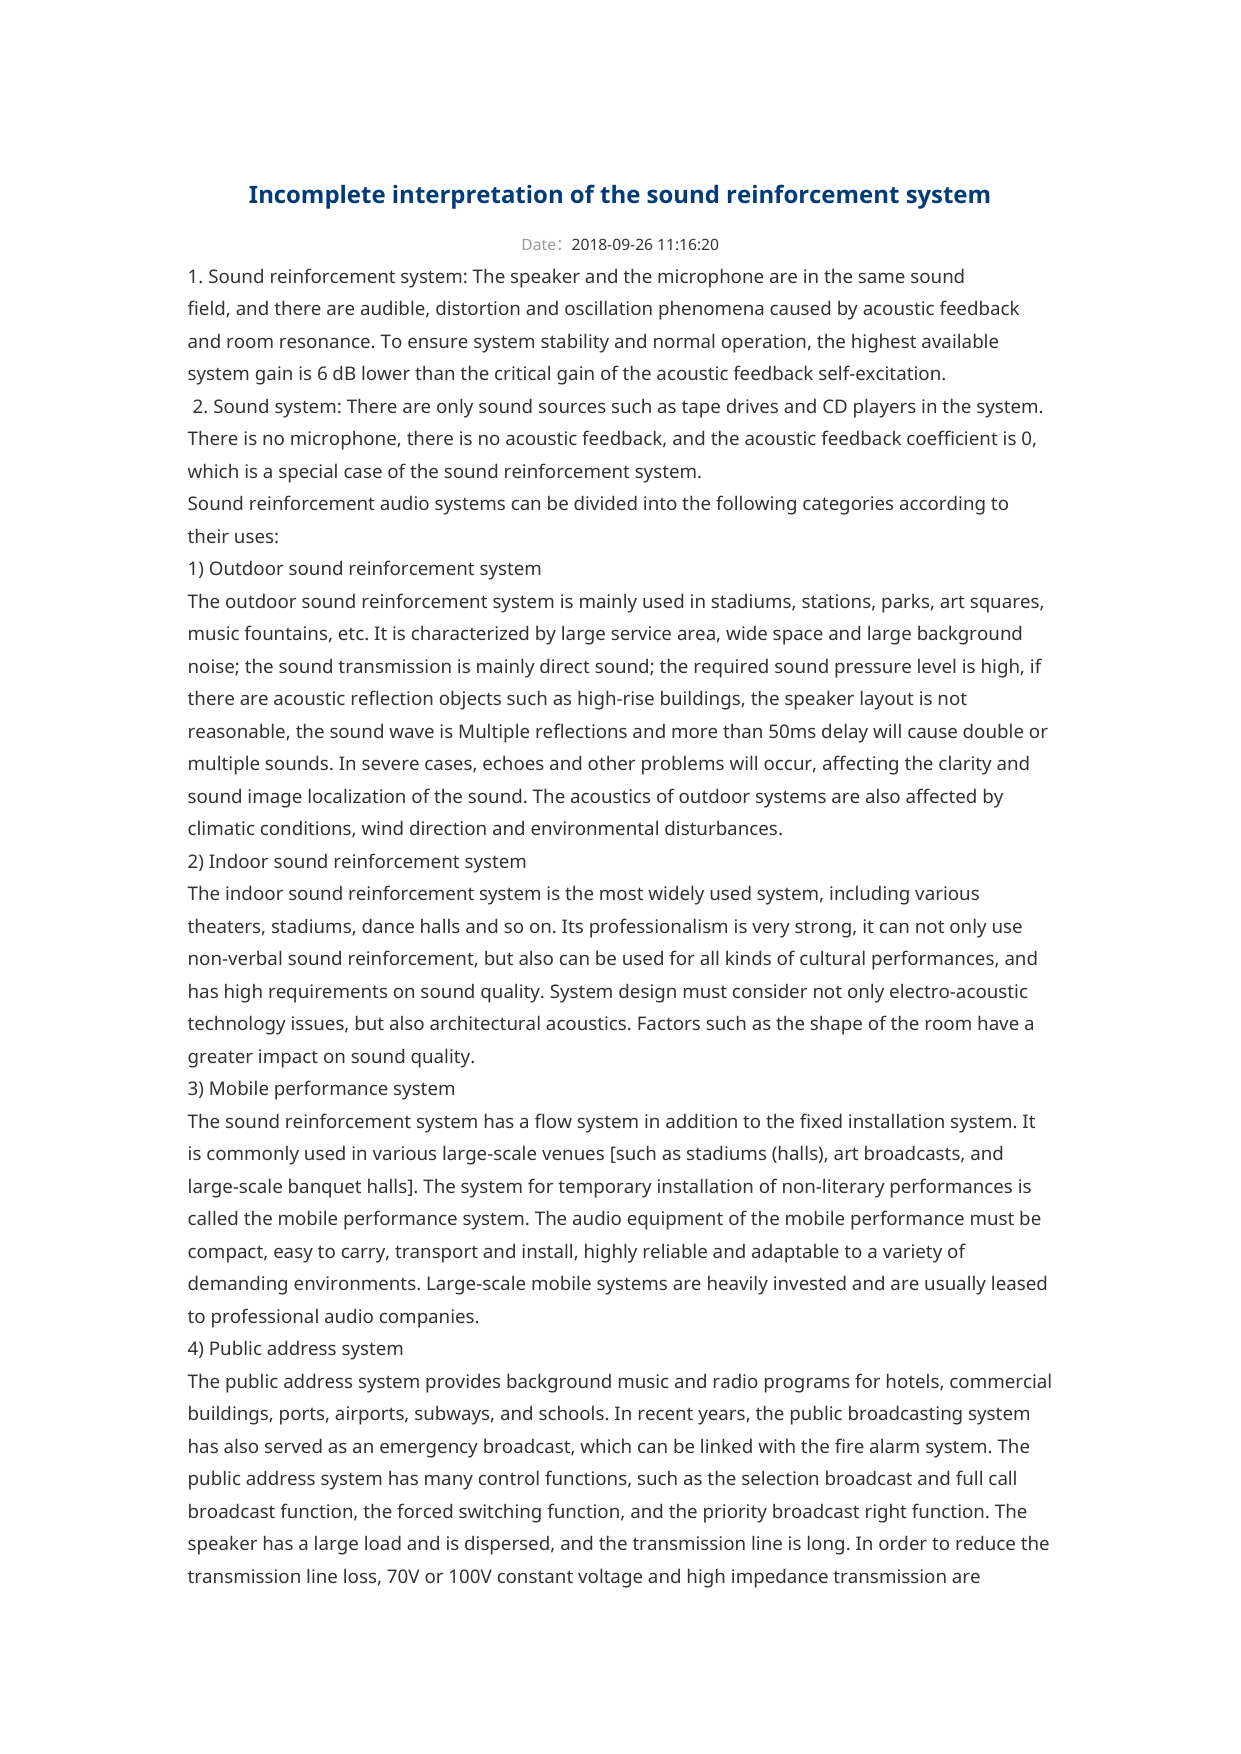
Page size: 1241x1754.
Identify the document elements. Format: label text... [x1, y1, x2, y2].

text 1) Outdoor sound reinforcement system [187, 552, 1053, 584]
text 2) Indoor sound reinforcement system [187, 844, 1053, 877]
text The indoor sound reinforcement system is the most widely used system, including various theaters, stadiums, dance halls and so on. Its professionalism is very strong, it can not only use non-verbal sound reinforcement, but also can be used for all kinds of cultural performances, and has high requirements on sound quality. System design must consider not only electro-acoustic technology issues, but also architectural acoustics. Factors such as the shape of the room have a greater impact on sound quality. [187, 877, 1053, 1072]
text 1. Sound reinforcement system: The speaker and the microphone are in the same sound [187, 259, 1053, 292]
text field, and there are audible, distortion and oscillation phenomena caused by acoustic feedback and room resonance. To ensure system stability and normal operation, the highest available system gain is 6 dB lower than the critical gain of the acoustic feedback self-excitation. [187, 292, 1053, 389]
text 4) Public address system [187, 1332, 1053, 1364]
text The outdoor sound reinforcement system is mainly used in stadiums, stations, parks, art squares, music fountains, etc. It is characterized by large service area, wide space and large background noise; the sound transmission is mainly direct sound; the required sound pressure level is high, if there are acoustic reflection objects such as high-rise buildings, the speaker layout is not reasonable, the sound wave is Multiple reflections and more than 50ms delay will cause double or multiple sounds. In severe cases, echoes and other problems will occur, affecting the clarity and sound image localization of the sound. The acoustics of outdoor systems are also affected by climatic conditions, wind direction and environmental disturbances. [187, 584, 1053, 844]
text Date：2018-09-26 11:16:20 [187, 227, 1053, 259]
text Sound reinforcement audio systems can be divided into the following categories according to their uses: [187, 487, 1053, 552]
text The sound reinforcement system has a flow system in addition to the fixed installation system. It is commonly used in various large-scale venues [such as stadiums (halls), art broadcasts, and large-scale banquet halls]. The system for temporary installation of non-literary performances is called the mobile performance system. The audio equipment of the mobile performance must be compact, easy to carry, transport and install, highly reliable and adaptable to a variety of demanding environments. Large-scale mobile systems are heavily invested and are usually leased to professional audio companies. [187, 1104, 1053, 1332]
text 3) Mobile performance system [187, 1072, 1053, 1104]
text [187, 1364, 1053, 1592]
text 2. Sound system: There are only sound sources such as tape drives and CD players in the system. There is no microphone, there is no acoustic feedback, and the acoustic feedback coefficient is 0, which is a special case of the sound reinforcement system. [187, 389, 1053, 487]
text Incomplete interpretation of the sound reinforcement system [187, 162, 1053, 227]
